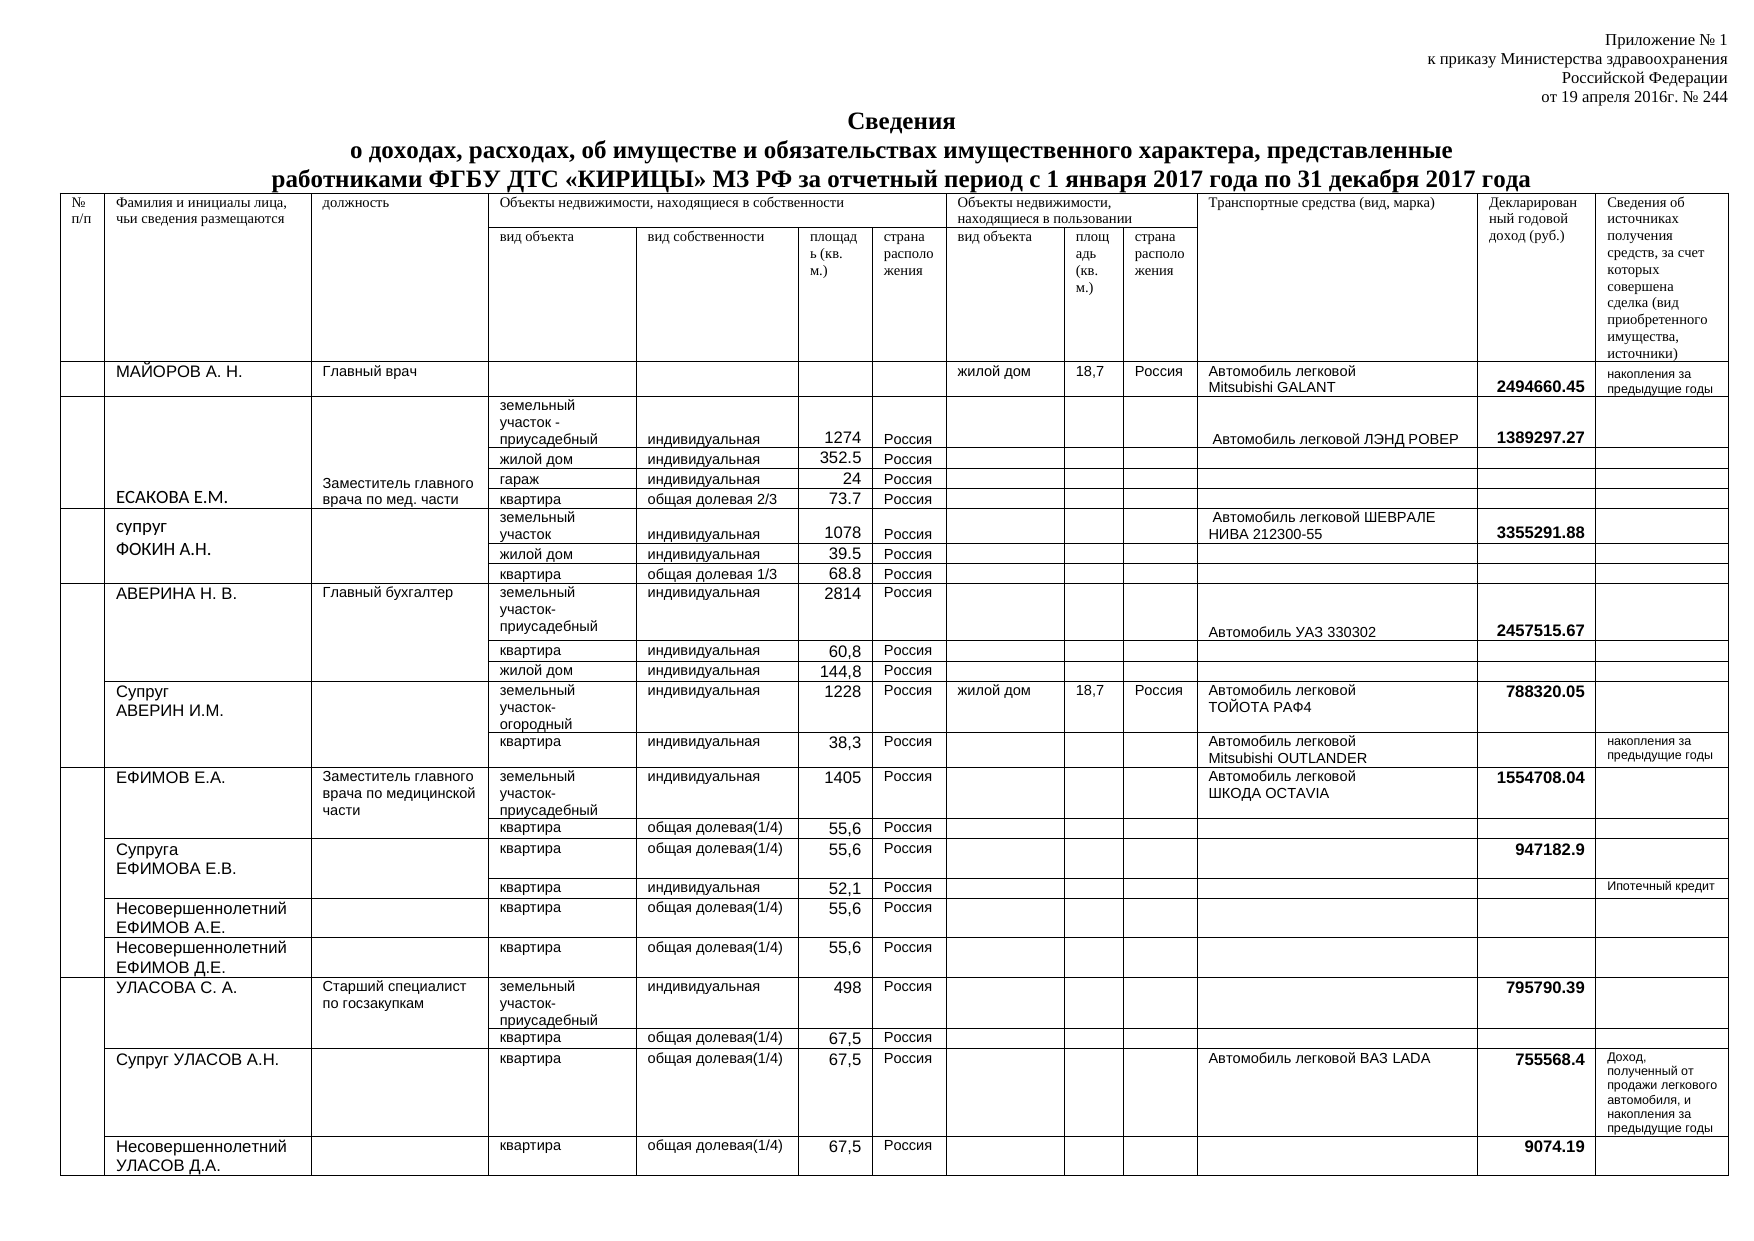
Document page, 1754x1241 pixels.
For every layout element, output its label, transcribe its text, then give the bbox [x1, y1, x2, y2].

table_cell [1478, 938, 1595, 977]
table_cell 24 [799, 469, 872, 488]
table_cell [947, 448, 1064, 467]
table_cell [1596, 469, 1728, 488]
table_cell 1274 [799, 397, 872, 447]
table_cell [1065, 839, 1123, 878]
table_header должность [312, 194, 488, 361]
table_cell [1478, 448, 1595, 467]
table_cell [61, 978, 104, 1175]
table_cell 55,6 [799, 938, 872, 977]
table_cell [1124, 641, 1197, 661]
table_cell жилой дом [489, 544, 636, 563]
table_cell индивидуальная [637, 641, 798, 661]
table_cell земельный участок-приусадебный [489, 768, 636, 818]
table_cell [1198, 839, 1477, 878]
table_cell 67,5 [799, 1137, 872, 1175]
table_cell [947, 641, 1064, 661]
table_cell квартира [489, 641, 636, 661]
table_cell 52,1 [799, 879, 872, 898]
table_cell [947, 564, 1064, 583]
text о доходах, расходах, об имуществе и обязательствах имущественного характера, представленные [75, 135, 1728, 164]
table_cell [1065, 899, 1123, 937]
table_cell Россия [873, 544, 946, 563]
table_cell общая долевая(1/4) [637, 819, 798, 838]
table_cell индивидуальная [637, 397, 798, 447]
table_cell [312, 1049, 488, 1136]
table_cell Россия [873, 662, 946, 681]
table_cell Несовершеннолетний ЕФИМОВ А.Е. [105, 899, 311, 937]
table_cell ЕСАКОВА Е.М. [105, 397, 311, 508]
table_header Фамилия и инициалы лица, чьи сведения размещаются [105, 194, 311, 361]
table_cell [1198, 978, 1477, 1028]
table_cell 3355291.88 [1478, 509, 1595, 542]
table_cell 2457515.67 [1478, 584, 1595, 640]
table_cell Россия [873, 564, 946, 583]
table_cell [1124, 469, 1197, 488]
table_cell [61, 768, 104, 977]
text к приказу Министерства здравоохранения [75, 49, 1728, 68]
table_cell [1198, 448, 1477, 467]
table_cell [1124, 733, 1197, 767]
table_cell [1065, 469, 1123, 488]
table_cell жилой дом [489, 662, 636, 681]
table_cell [947, 469, 1064, 488]
table_cell [1124, 564, 1197, 583]
table_cell [947, 544, 1064, 563]
table_cell 1228 [799, 682, 872, 732]
table_cell [1596, 397, 1728, 447]
table_cell [1478, 733, 1595, 767]
table_cell [312, 509, 488, 583]
table_cell земельный участок-приусадебный [489, 584, 636, 640]
table_cell Россия [873, 682, 946, 732]
table_cell [312, 839, 488, 898]
table_cell [61, 397, 104, 508]
table_cell [1124, 839, 1197, 878]
table_cell [312, 899, 488, 937]
table_cell [1198, 1137, 1477, 1175]
table_cell Россия [873, 733, 946, 767]
table_cell Главный врач [312, 362, 488, 396]
table_cell общая долевая(1/4) [637, 1029, 798, 1048]
table_cell [1065, 819, 1123, 838]
table_cell [1124, 1049, 1197, 1136]
table_header № п/п [61, 194, 104, 361]
table_cell квартира [489, 819, 636, 838]
table_cell 55,6 [799, 899, 872, 937]
text работниками ФГБУ ДТС «КИРИЦЫ» МЗ РФ за отчетный период с 1 января 2017 года по 31 декабря 2017 года [75, 164, 1728, 192]
table_cell [489, 362, 636, 396]
table_cell 498 [799, 978, 872, 1028]
table_cell [1198, 469, 1477, 488]
table_cell [1596, 819, 1728, 838]
table_cell [1198, 899, 1477, 937]
table_cell [947, 1137, 1064, 1175]
table_cell 18,7 [1065, 362, 1123, 396]
table_cell 788320.05 [1478, 682, 1595, 732]
table_cell [947, 879, 1064, 898]
table_cell индивидуальная [637, 768, 798, 818]
table_cell ЕФИМОВ Е.А. [105, 768, 311, 838]
table_cell Россия [873, 768, 946, 818]
table_cell [1124, 819, 1197, 838]
table_cell 352.5 [799, 448, 872, 467]
table_cell [1478, 469, 1595, 488]
table_cell [1198, 879, 1477, 898]
table_cell [1478, 819, 1595, 838]
table_cell Россия [873, 839, 946, 878]
table_cell [1065, 641, 1123, 661]
table_cell индивидуальная [637, 469, 798, 488]
table_cell [947, 509, 1064, 542]
table_cell [1596, 938, 1728, 977]
table_cell [1124, 899, 1197, 937]
table_cell Автомобиль легковой ШЕВРАЛЕ НИВА 212300-55 [1198, 509, 1477, 542]
table_cell Россия [873, 1137, 946, 1175]
table_cell Россия [1124, 682, 1197, 732]
table_cell [799, 362, 872, 396]
table_cell квартира [489, 733, 636, 767]
table_cell [312, 1137, 488, 1175]
table_cell [1065, 733, 1123, 767]
table_cell 2814 [799, 584, 872, 640]
table_cell Россия [873, 448, 946, 467]
table_cell накопления за предыдущие годы [1596, 733, 1728, 767]
table_cell 38,3 [799, 733, 872, 767]
table_cell 60,8 [799, 641, 872, 661]
table_cell [947, 662, 1064, 681]
table_cell Россия [873, 584, 946, 640]
table_cell УЛАСОВА С. А. [105, 978, 311, 1048]
table_cell земельный участок [489, 509, 636, 542]
table_cell квартира [489, 1029, 636, 1048]
table_cell 39.5 [799, 544, 872, 563]
table_cell Россия [873, 819, 946, 838]
table_cell Россия [873, 469, 946, 488]
table_cell [947, 1049, 1064, 1136]
table_cell [1198, 544, 1477, 563]
table_cell общая долевая 2/3 [637, 489, 798, 508]
table_cell [1124, 662, 1197, 681]
table_cell Автомобиль легковой Mitsubishi ОUTLANDER [1198, 733, 1477, 767]
table_cell общая долевая(1/4) [637, 1137, 798, 1175]
table_cell Доход, полученный от продажи легкового автомобиля, и накопления за предыдущие годы [1596, 1049, 1728, 1136]
table_cell квартира [489, 1049, 636, 1136]
table_cell Автомобиль легковой ТОЙОТА РАФ4 [1198, 682, 1477, 732]
table_cell Автомобиль легковой ВАЗ LADA [1198, 1049, 1477, 1136]
table_cell 55,6 [799, 819, 872, 838]
table_cell 144,8 [799, 662, 872, 681]
table_cell [1198, 489, 1477, 508]
table_cell индивидуальная [637, 978, 798, 1028]
table_cell [1596, 978, 1728, 1028]
table_cell страна расположения [1124, 228, 1197, 361]
table_cell Россия [873, 509, 946, 542]
table_cell [947, 733, 1064, 767]
table_cell общая долевая(1/4) [637, 1049, 798, 1136]
table_cell Россия [873, 641, 946, 661]
table_cell земельный участок-приусадебный [489, 978, 636, 1028]
table_cell вид объекта [947, 228, 1064, 361]
table_cell [1065, 544, 1123, 563]
table_cell 67,5 [799, 1029, 872, 1048]
table_cell [1596, 1029, 1728, 1048]
table_cell [1124, 544, 1197, 563]
table_cell [947, 978, 1064, 1028]
table_cell 2494660.45 [1478, 362, 1595, 396]
table_cell [1065, 448, 1123, 467]
table_cell [1124, 1137, 1197, 1175]
table_cell 1554708.04 [1478, 768, 1595, 818]
table_cell Россия [873, 899, 946, 937]
table_cell [61, 362, 104, 396]
table_cell [1478, 564, 1595, 583]
table_cell [1065, 509, 1123, 542]
table_cell жилой дом [489, 448, 636, 467]
table_cell [1596, 899, 1728, 937]
table_cell 1389297.27 [1478, 397, 1595, 447]
table_cell квартира [489, 1137, 636, 1175]
table_cell [1065, 564, 1123, 583]
table_cell [1198, 662, 1477, 681]
table_cell общая долевая(1/4) [637, 938, 798, 977]
table_cell [947, 839, 1064, 878]
table_cell [1065, 662, 1123, 681]
table_cell индивидуальная [637, 584, 798, 640]
table_cell [637, 362, 798, 396]
table_cell [1478, 899, 1595, 937]
table_cell [1065, 489, 1123, 508]
table_cell [947, 397, 1064, 447]
table_cell [1124, 509, 1197, 542]
table_cell [1596, 662, 1728, 681]
table_cell накопления за предыдущие годы [1596, 362, 1728, 396]
table_cell 795790.39 [1478, 978, 1595, 1028]
table_cell [1478, 879, 1595, 898]
table_cell вид собственности [637, 228, 798, 361]
table_cell индивидуальная [637, 448, 798, 467]
table_cell Автомобиль легковой Mitsubishi GALANT [1198, 362, 1477, 396]
table_cell Несовершеннолетний ЕФИМОВ Д.Е. [105, 938, 311, 977]
table_cell Россия [873, 1029, 946, 1048]
table_cell [947, 819, 1064, 838]
table_cell [1065, 1137, 1123, 1175]
table_cell [1065, 1029, 1123, 1048]
table_cell [1478, 489, 1595, 508]
table_cell Старший специалист по госзакупкам [312, 978, 488, 1048]
table_cell Россия [873, 938, 946, 977]
table_cell [947, 584, 1064, 640]
table_header Транспортные средства (вид, марка) [1198, 194, 1477, 361]
table_cell Россия [873, 879, 946, 898]
table_cell 68.8 [799, 564, 872, 583]
table_cell [1124, 1029, 1197, 1048]
table_cell квартира [489, 899, 636, 937]
table_cell Заместитель главного врача по медицинской части [312, 768, 488, 838]
table_cell 9074.19 [1478, 1137, 1595, 1175]
table_cell Россия [873, 1049, 946, 1136]
table_cell [1478, 1029, 1595, 1048]
table_cell площадь (кв. м.) [1065, 228, 1123, 361]
table_cell индивидуальная [637, 662, 798, 681]
table_cell Супруга ЕФИМОВА Е.В. [105, 839, 311, 898]
table_cell Автомобиль легковой ЛЭНД РОВЕР [1198, 397, 1477, 447]
table_cell вид объекта [489, 228, 636, 361]
table_cell [1596, 564, 1728, 583]
table_cell общая долевая 1/3 [637, 564, 798, 583]
table_cell [1198, 819, 1477, 838]
table_cell индивидуальная [637, 682, 798, 732]
table_cell [1065, 978, 1123, 1028]
table_cell [1065, 1049, 1123, 1136]
table_cell площадь (кв. м.) [799, 228, 872, 361]
table_cell квартира [489, 938, 636, 977]
table_cell 1078 [799, 509, 872, 542]
table_cell [1596, 768, 1728, 818]
table_cell общая долевая(1/4) [637, 899, 798, 937]
table_cell [1124, 584, 1197, 640]
table_cell [1124, 448, 1197, 467]
table_cell страна расположения [873, 228, 946, 361]
table_cell Россия [873, 489, 946, 508]
table_cell индивидуальная [637, 879, 798, 898]
table_cell жилой дом [947, 362, 1064, 396]
table_cell [1596, 1137, 1728, 1175]
table_cell Россия [873, 978, 946, 1028]
table_cell квартира [489, 839, 636, 878]
table_cell [1478, 641, 1595, 661]
table_cell [947, 489, 1064, 508]
table_cell квартира [489, 879, 636, 898]
table_cell гараж [489, 469, 636, 488]
table_cell индивидуальная [637, 733, 798, 767]
table_cell [1198, 938, 1477, 977]
text от 19 апреля 2016г. № 244 [75, 87, 1728, 106]
table_cell [947, 938, 1064, 977]
text Приложение № 1 [75, 29, 1728, 49]
table_cell АВЕРИНА Н. В. [105, 584, 311, 681]
table_cell [61, 584, 104, 767]
table_cell 947182.9 [1478, 839, 1595, 878]
table_cell Ипотечный кредит [1596, 879, 1728, 898]
table_cell [1124, 768, 1197, 818]
table_cell [1198, 1029, 1477, 1048]
table_cell [1478, 544, 1595, 563]
table_cell [1124, 879, 1197, 898]
table_cell Автомобиль легковой ШКОДА OCTAVIA [1198, 768, 1477, 818]
table_cell жилой дом [947, 682, 1064, 732]
table_header Декларированный годовой доход (руб.) [1478, 194, 1595, 361]
table_cell Супруг УЛАСОВ А.Н. [105, 1049, 311, 1136]
table_cell Россия [1124, 362, 1197, 396]
table_cell [1124, 938, 1197, 977]
table_cell [1198, 564, 1477, 583]
table_cell Супруг АВЕРИН И.М. [105, 682, 311, 767]
table_cell Россия [873, 397, 946, 447]
table_cell [1065, 768, 1123, 818]
table_cell [1596, 544, 1728, 563]
table_cell [947, 899, 1064, 937]
table_cell общая долевая(1/4) [637, 839, 798, 878]
table_cell [1478, 662, 1595, 681]
table_header Объекты недвижимости, находящиеся в собственности [489, 194, 946, 227]
table_cell [1596, 448, 1728, 467]
table_cell земельный участок - приусадебный [489, 397, 636, 447]
table_cell 18,7 [1065, 682, 1123, 732]
table_cell индивидуальная [637, 509, 798, 542]
table_cell [1198, 641, 1477, 661]
table_cell супруг ФОКИН А.Н. [105, 509, 311, 583]
table_cell [947, 1029, 1064, 1048]
table_cell [1596, 509, 1728, 542]
table_cell [61, 509, 104, 583]
table_cell [1065, 879, 1123, 898]
table_cell [1596, 641, 1728, 661]
table_cell [312, 938, 488, 977]
table_cell индивидуальная [637, 544, 798, 563]
table_cell МАЙОРОВ А. Н. [105, 362, 311, 396]
table_header Объекты недвижимости, находящиеся в пользовании [947, 194, 1197, 227]
table_cell Автомобиль УАЗ 330302 [1198, 584, 1477, 640]
table_cell 755568.4 [1478, 1049, 1595, 1136]
text Российской Федерации [75, 68, 1728, 87]
table_cell 73.7 [799, 489, 872, 508]
table_cell Заместитель главного врача по мед. части [312, 397, 488, 508]
table_cell 67,5 [799, 1049, 872, 1136]
table_cell [1124, 397, 1197, 447]
table_cell квартира [489, 564, 636, 583]
table_cell квартира [489, 489, 636, 508]
table_cell [312, 682, 488, 767]
table_cell [1596, 682, 1728, 732]
table_cell [1065, 938, 1123, 977]
table_cell 1405 [799, 768, 872, 818]
table_cell земельный участок-огородный [489, 682, 636, 732]
table_cell [873, 362, 946, 396]
table_cell [1124, 978, 1197, 1028]
table_cell 55,6 [799, 839, 872, 878]
table_cell [1124, 489, 1197, 508]
text Сведения [75, 106, 1728, 135]
table_header Сведения об источниках получения средств, за счет которых совершена сделка (вид приобретенного имущества, источники) [1596, 194, 1728, 361]
table_cell [947, 768, 1064, 818]
table_cell Несовершеннолетний УЛАСОВ Д.А. [105, 1137, 311, 1175]
table_cell [1596, 489, 1728, 508]
table_cell Главный бухгалтер [312, 584, 488, 681]
table_cell [1065, 397, 1123, 447]
table_cell [1065, 584, 1123, 640]
table_cell [1596, 839, 1728, 878]
table_cell [1596, 584, 1728, 640]
